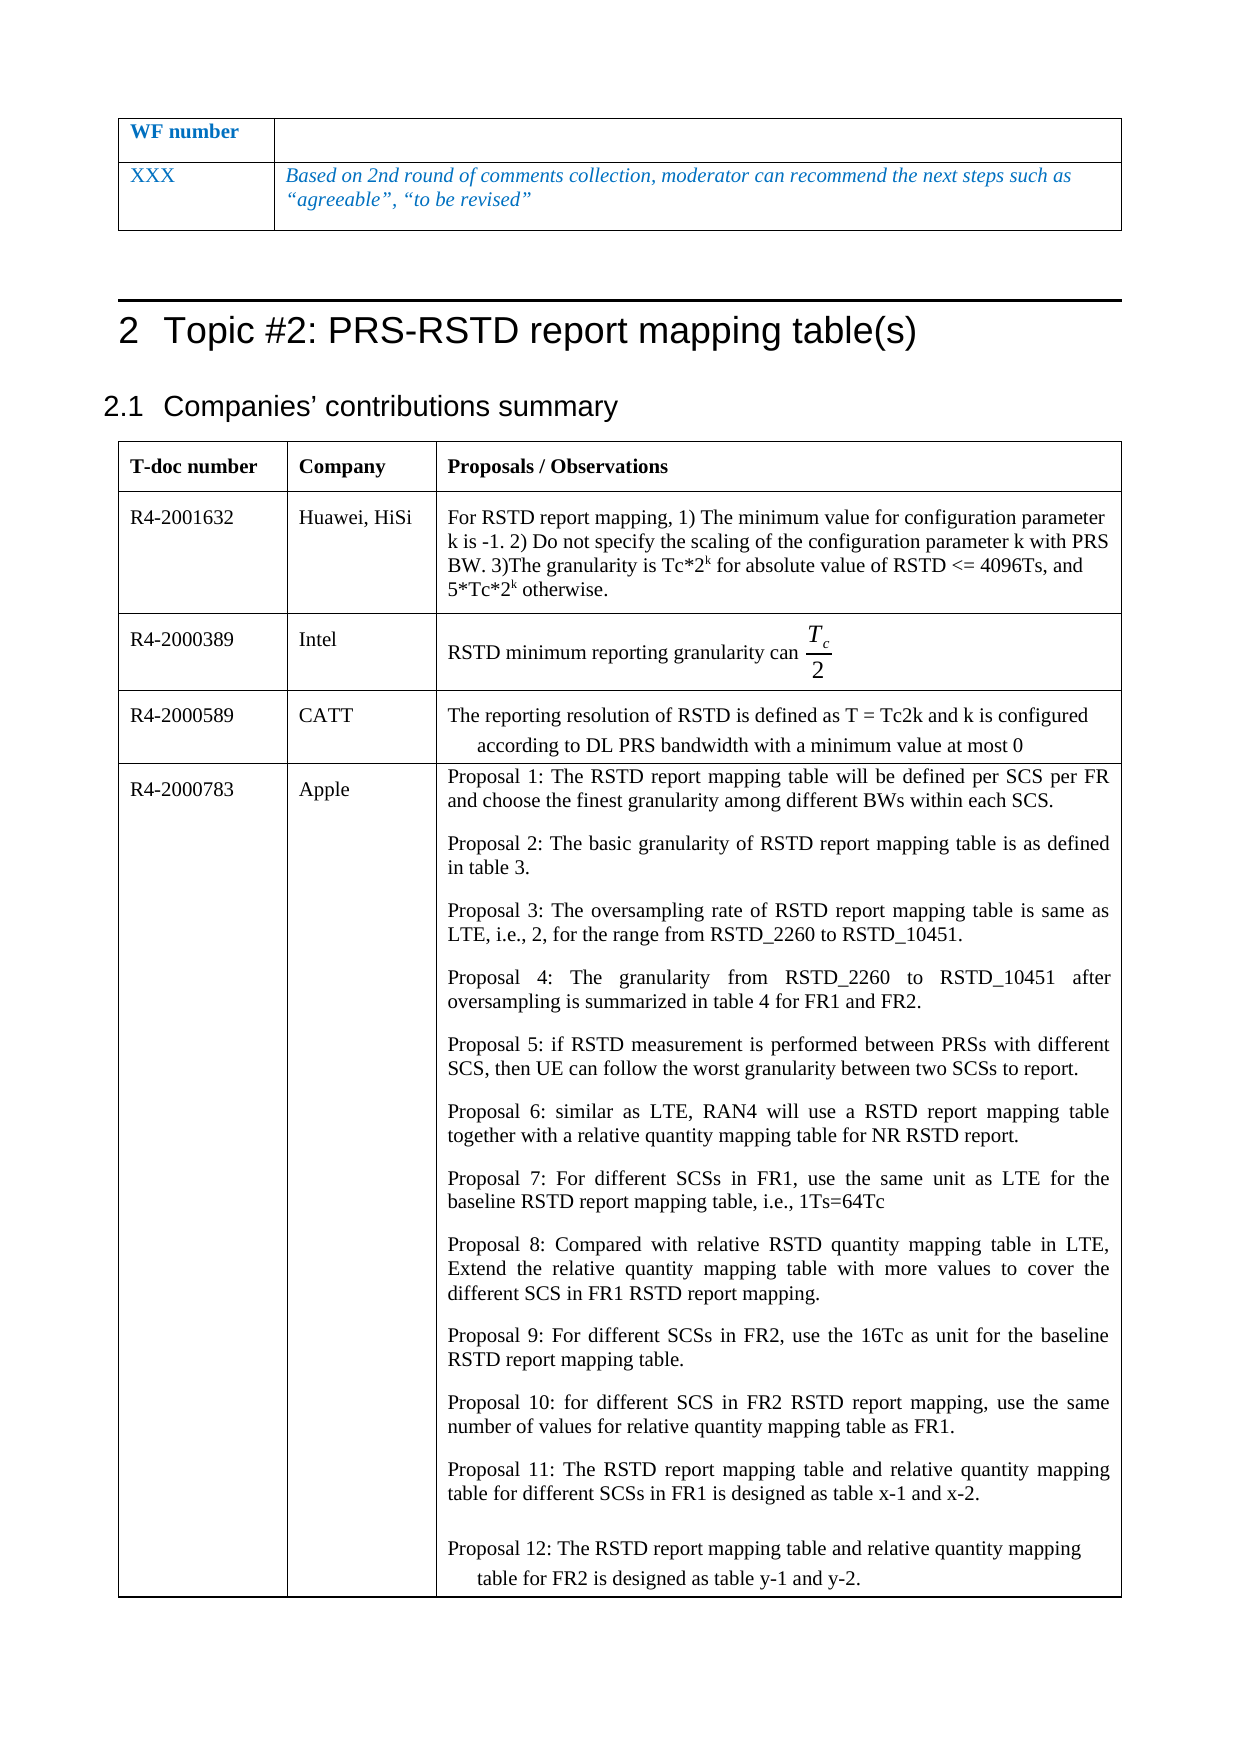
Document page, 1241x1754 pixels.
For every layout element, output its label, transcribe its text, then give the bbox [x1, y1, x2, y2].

table_cell Huawei, HiSi [288, 492, 436, 613]
table_header Proposals / Observations [437, 442, 1121, 491]
table_cell Based on 2nd round of comments collection, moderator can recommend the next steps such as “agreeable”, “to be revised” [275, 163, 1121, 230]
table_cell R4-2000589 [119, 691, 287, 763]
table_cell RSTD minimum reporting granularity can [437, 614, 1121, 689]
table_cell Apple [288, 764, 436, 1596]
table_cell R4-2001632 [119, 492, 287, 613]
table_header Company [288, 442, 436, 491]
table_header CR/TP/LS/WF number [119, 119, 274, 162]
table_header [275, 119, 1121, 162]
table_cell Intel [288, 614, 436, 689]
table_cell R4-2000783 [119, 764, 287, 1596]
table_cell CATT [288, 691, 436, 763]
subtitle Topic #2: PRS-RSTD report mapping table(s) [118, 302, 1122, 351]
subtitle Companies’ contributions summary [103, 389, 1122, 422]
table_cell Proposal 1: The RSTD report mapping table will be defined per SCS per FR and choose the finest granularity among different BWs within each SCS. Proposal 2: The basic granularity of RSTD report mapping table is as defined in table 3. Proposal 3: The oversampling rate of RSTD report mapping table is same as LTE, i.e., 2, for the range from RSTD_2260 to RSTD_10451. Proposal 4: The granularity from RSTD_2260 to RSTD_10451 after oversampling is summarized in table 4 for FR1 and FR2. Proposal 5: if RSTD measurement is performed between PRSs with different SCS, then UE can follow the worst granularity between two SCSs to report. Proposal 6: similar as LTE, RAN4 will use a RSTD report mapping table together with a relative quantity mapping table for NR RSTD report. Proposal 7: For different SCSs in FR1, use the same unit as LTE for the baseline RSTD report mapping table, i.e., 1Ts=64Tc Proposal 8: Compared with relative RSTD quantity mapping table in LTE, Extend the relative quantity mapping table with more values to cover the different SCS in FR1 RSTD report mapping. Proposal 9: For different SCSs in FR2, use the 16Tc as unit for the baseline RSTD report mapping table. Proposal 10: for different SCS in FR2 RSTD report mapping, use the same number of values for relative quantity mapping table as FR1. Proposal 11: The RSTD report mapping table and relative quantity mapping table for different SCSs in FR1 is designed as table x-1 and x-2. Proposal 12: The RSTD report mapping table and relative quantity mapping table for FR2 is designed as table y-1 and y-2. [437, 764, 1121, 1596]
table_header T-doc number [119, 442, 287, 491]
table_cell For RSTD report mapping, 1) The minimum value for configuration parameter k is -1. 2) Do not specify the scaling of the configuration parameter k with PRS BW. 3)The granularity is Tc*2k for absolute value of RSTD <= 4096Ts, and 5*Tc*2k otherwise. [437, 492, 1121, 613]
table_cell The reporting resolution of RSTD is defined as T = Tc2k and k is configured according to DL PRS bandwidth with a minimum value at most 0 [437, 691, 1121, 763]
table_cell XXX [119, 163, 274, 230]
table_cell R4-2000389 [119, 614, 287, 689]
